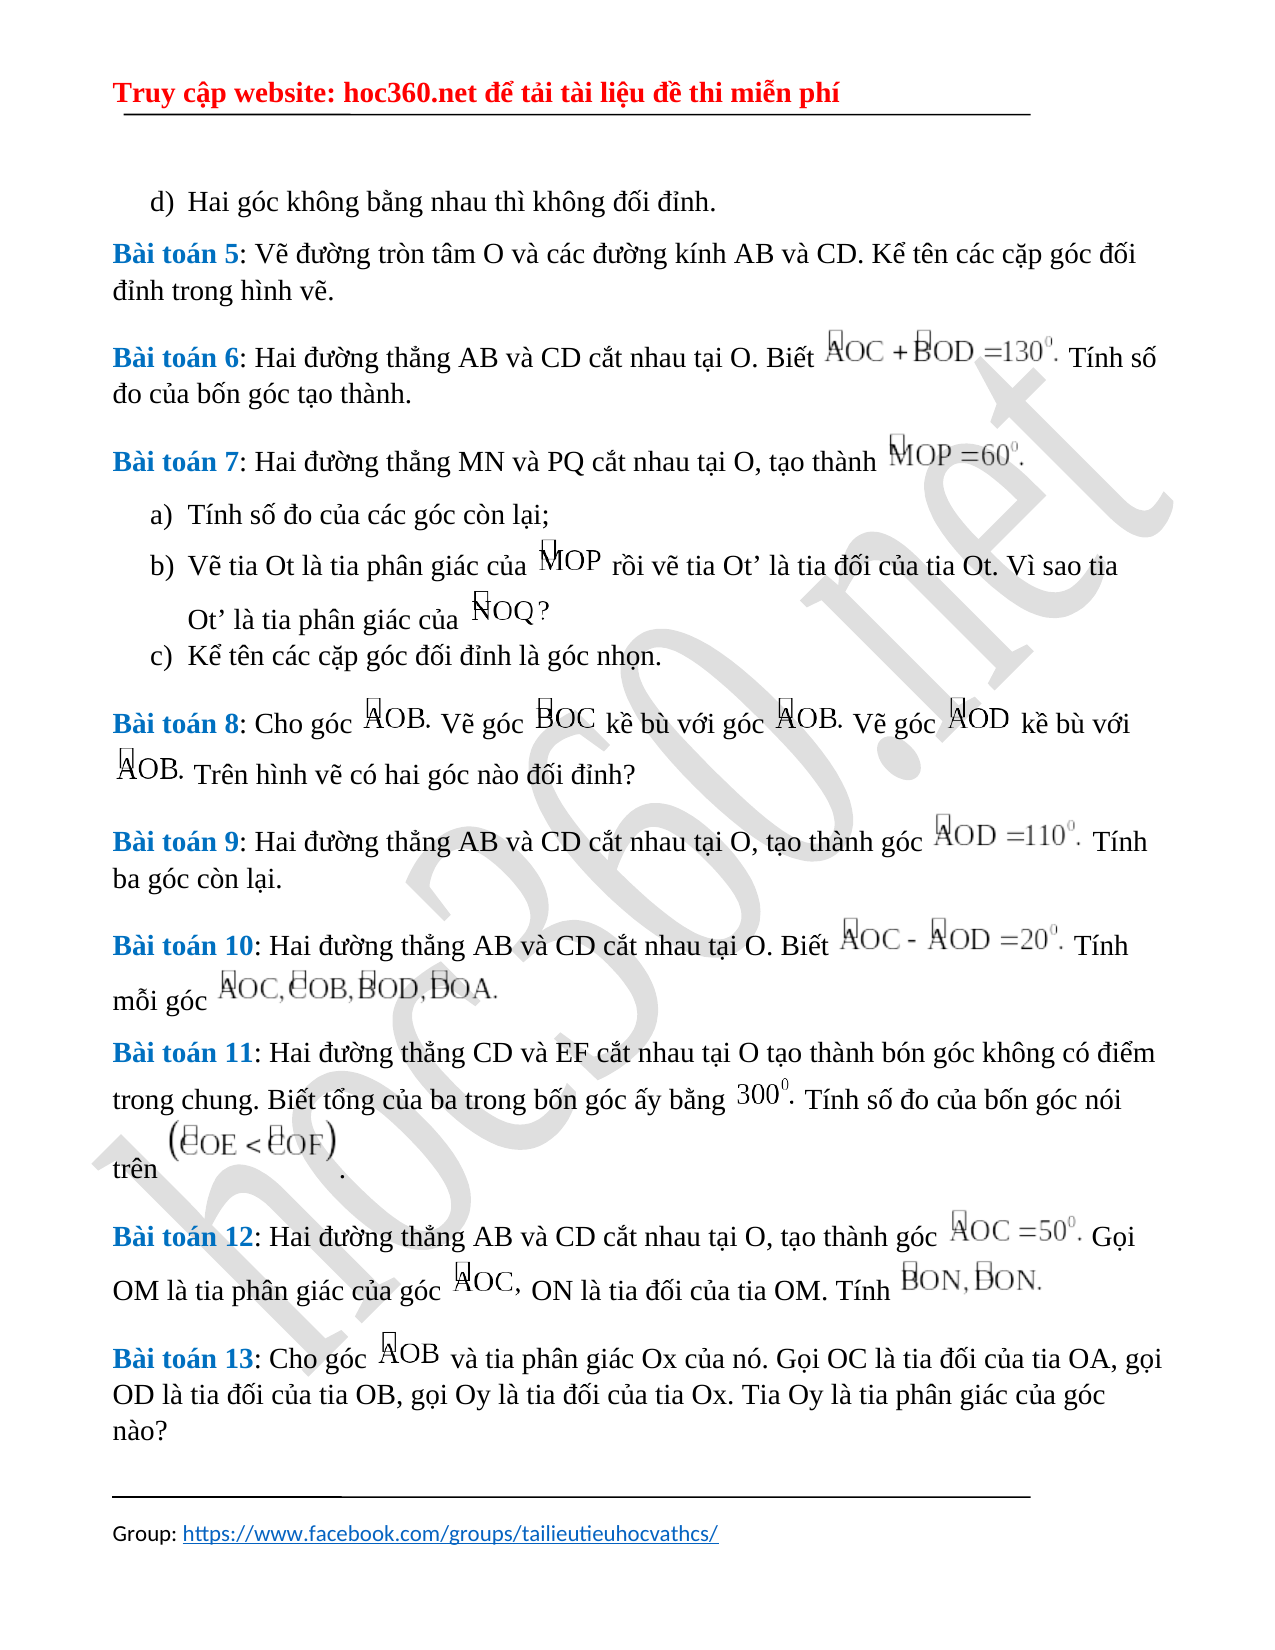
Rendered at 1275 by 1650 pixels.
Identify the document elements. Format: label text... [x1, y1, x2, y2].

list Tính số đo của các góc còn lại; [150, 497, 1162, 531]
text Bài toán 8: Cho góc Vẽ góc kề bù với góc Vẽ góc kề bù với Trên hình vẽ có hai góc nào đối đỉnh? [112, 691, 1162, 790]
text Bài toán 12: Hai đường thẳng AB và CD cắt nhau tại O, tạo thành góc Gọi OM là tia phân giác của góc ON là tia đối của tia OM. Tính [112, 1204, 1162, 1307]
text Bài toán 13: Cho góc và tia phân giác Ox của nó. Gọi OC là tia đối của tia OA, gọi OD là tia đối của tia OB, gọi Oy là tia đối của tia Ox. Tia Oy là tia phân giác của góc nào? [112, 1326, 1162, 1447]
list Kể tên các cặp góc đối đỉnh là góc nhọn. [150, 638, 1162, 672]
list Vẽ tia Ot là tia phân giác của rồi vẽ tia Ot’ là tia đối của tia Ot. Vì sao tia Ot’ là tia phân giác của [150, 533, 1162, 636]
text Bài toán 9: Hai đường thẳng AB và CD cắt nhau tại O, tạo thành góc Tính ba góc còn lại. [112, 810, 1162, 894]
text Bài toán 7: Hai đường thẳng MN và PQ cắt nhau tại O, tạo thành [112, 429, 1162, 478]
list Hai góc không bằng nhau thì không đối đỉnh. [150, 184, 1162, 217]
text Bài toán 11: Hai đường thẳng CD và EF cắt nhau tại O tạo thành bón góc không có điểm trong chung. Biết tổng của ba trong bốn góc ấy bằng Tính số đo của bốn góc nói trên . [112, 1035, 1162, 1185]
text Bài toán 10: Hai đường thẳng AB và CD cắt nhau tại O. Biết Tính mỗi góc [112, 913, 1162, 1016]
text Bài toán 5: Vẽ đường tròn tâm O và các đường kính AB và CD. Kể tên các cặp góc đối đỉnh trong hình vẽ. [112, 237, 1162, 306]
text Bài toán 6: Hai đường thẳng AB và CD cắt nhau tại O. Biết Tính số đo của bốn góc tạo thành. [112, 326, 1162, 410]
